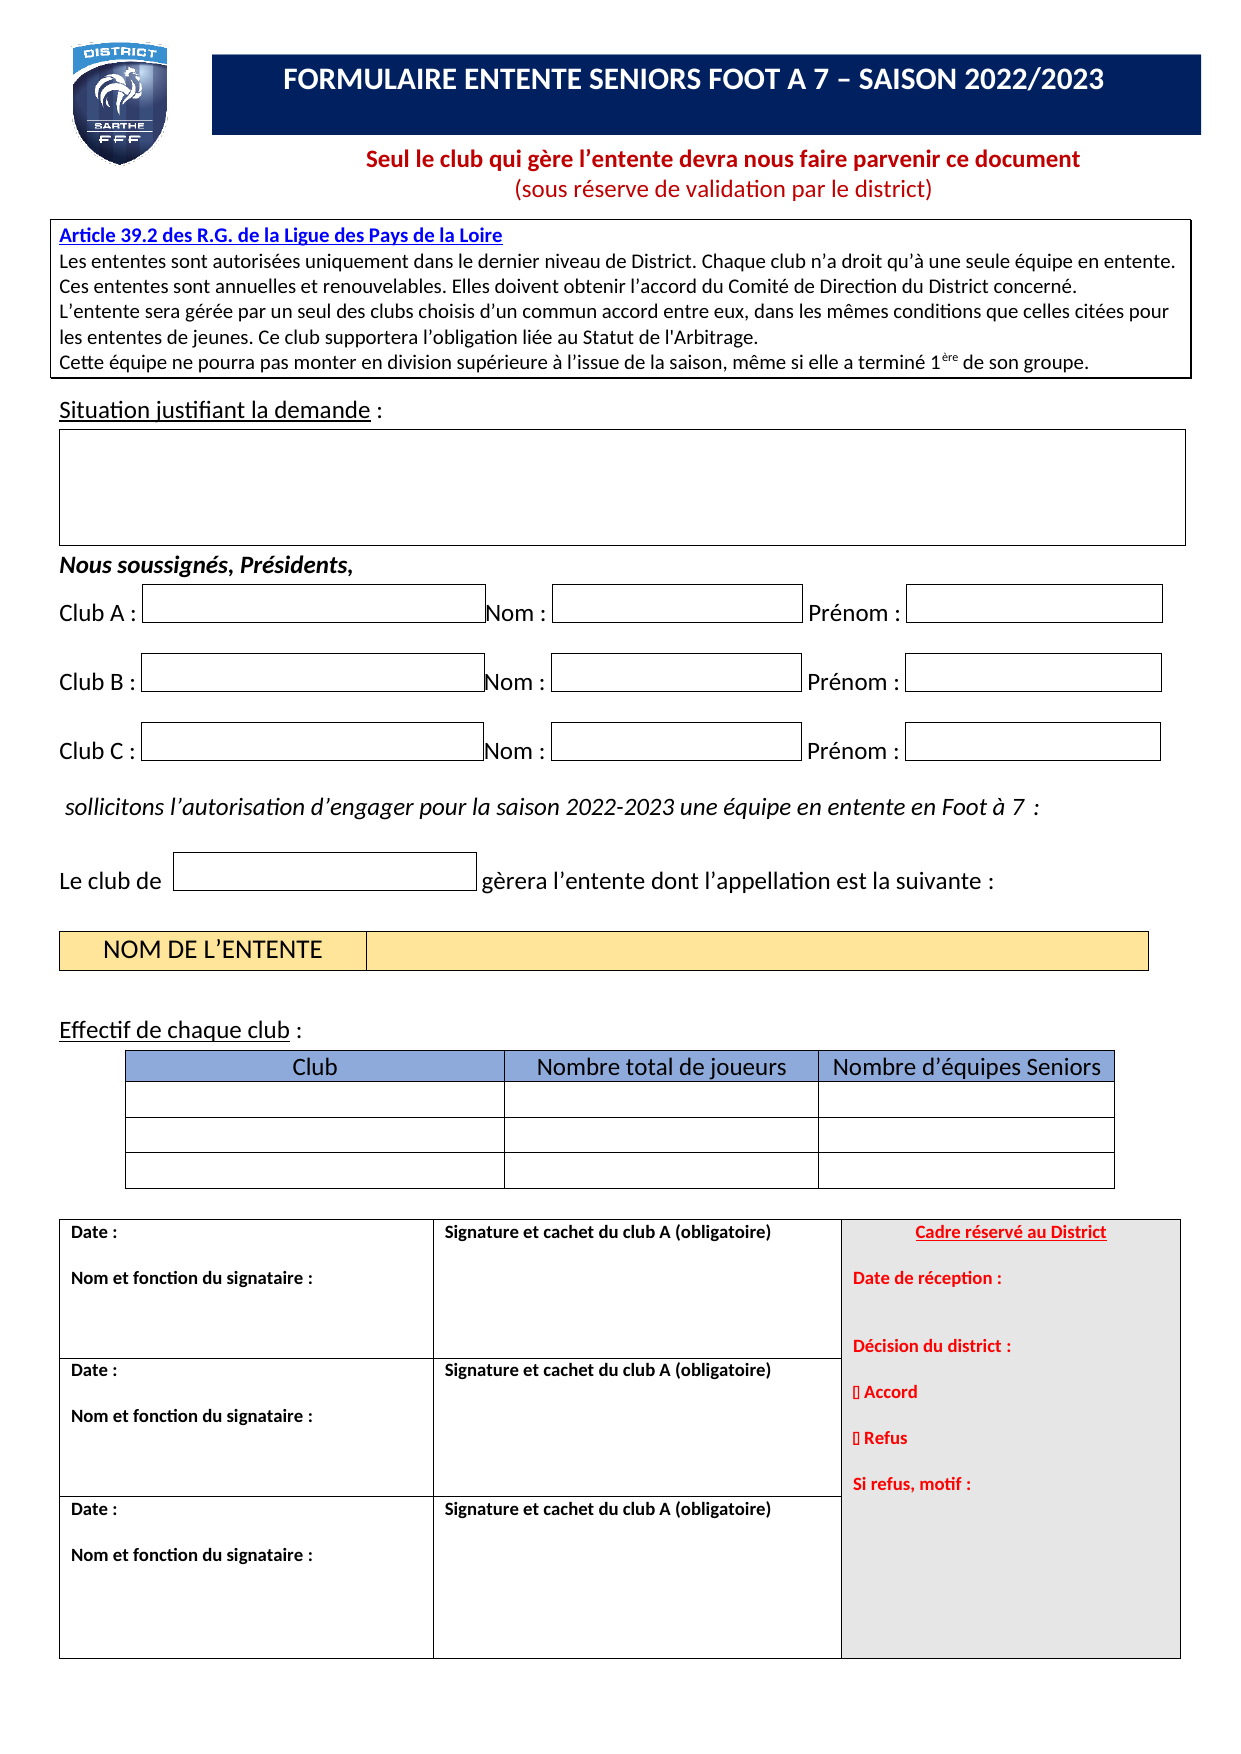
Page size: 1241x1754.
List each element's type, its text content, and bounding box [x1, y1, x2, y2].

table_header Club [126, 1051, 504, 1081]
text Nous soussignés, Présidents, [59, 549, 1181, 580]
table_cell [819, 1118, 1114, 1152]
table_header Date : Nom et fonction du signataire : [60, 1220, 433, 1358]
table_header Cadre réservé au District Date de réception : Décision du district : Accord Refus Si refus, motif : [842, 1220, 1180, 1658]
table_cell [126, 1153, 504, 1187]
table_cell Date : Nom et fonction du signataire : [60, 1359, 433, 1496]
text Cette équipe ne pourra pas monter en division supérieure à l’issue de la saison, même si elle a terminé 1ère de son groupe. [51, 346, 1190, 377]
text Article 39.2 des R.G. de la Ligue des Pays de la Loire [51, 220, 1190, 248]
table_header Nombre total de joueurs [505, 1051, 818, 1081]
text Club C : Nom : Prénom : [59, 722, 1181, 766]
picture [59, 40, 172, 170]
text L’entente sera gérée par un seul des clubs choisis d’un commun accord entre eux, dans les mêmes conditions que celles citées pour les ententes de jeunes. Ce club supportera l’obligation liée au Statut de l'Arbitrage. [59, 299, 1181, 346]
text Club A : Nom : Prénom : [59, 584, 1181, 628]
table_cell Signature et cachet du club A (obligatoire) [434, 1497, 841, 1658]
table_cell [505, 1118, 818, 1152]
table_cell [819, 1153, 1114, 1187]
text Le club de gèrera l’entente dont l’appellation est la suivante : [59, 852, 1181, 896]
table_cell [819, 1082, 1114, 1117]
text Effectif de chaque club : [59, 1014, 1181, 1045]
table_cell [126, 1082, 504, 1117]
text Situation justifiant la demande : [59, 394, 1181, 425]
text Les ententes sont autorisées uniquement dans le dernier niveau de District. Chaque club n’a droit qu’à une seule équipe en entente. Ces ententes sont annuelles et renouvelables. Elles doivent obtenir l’accord du Comité de Direction du District concerné. [59, 248, 1181, 299]
text sollicitons l’autorisation d’engager pour la saison 2022-2023 une équipe en entente en Foot à 7 : [59, 791, 1181, 822]
table_cell Signature et cachet du club A (obligatoire) [434, 1359, 841, 1496]
table_cell Date : Nom et fonction du signataire : [60, 1497, 433, 1658]
table_cell [126, 1118, 504, 1152]
table_header [367, 932, 1148, 970]
text FORMULAIRE ENTENTE SENIORS FOOT A 7 – SAISON 2022/2023 [207, 59, 1181, 97]
table_cell [505, 1082, 818, 1117]
table_header Nombre d’équipes Seniors [819, 1051, 1114, 1081]
table_header Signature et cachet du club A (obligatoire) [434, 1220, 841, 1358]
text (sous réserve de validation par le district) [266, 173, 1181, 204]
table_header NOM DE L’ENTENTE [60, 932, 366, 970]
picture [206, 53, 1202, 156]
text Seul le club qui gère l’entente devra nous faire parvenir ce document [266, 143, 1181, 173]
text Club B : Nom : Prénom : [59, 653, 1181, 697]
table_cell [505, 1153, 818, 1187]
